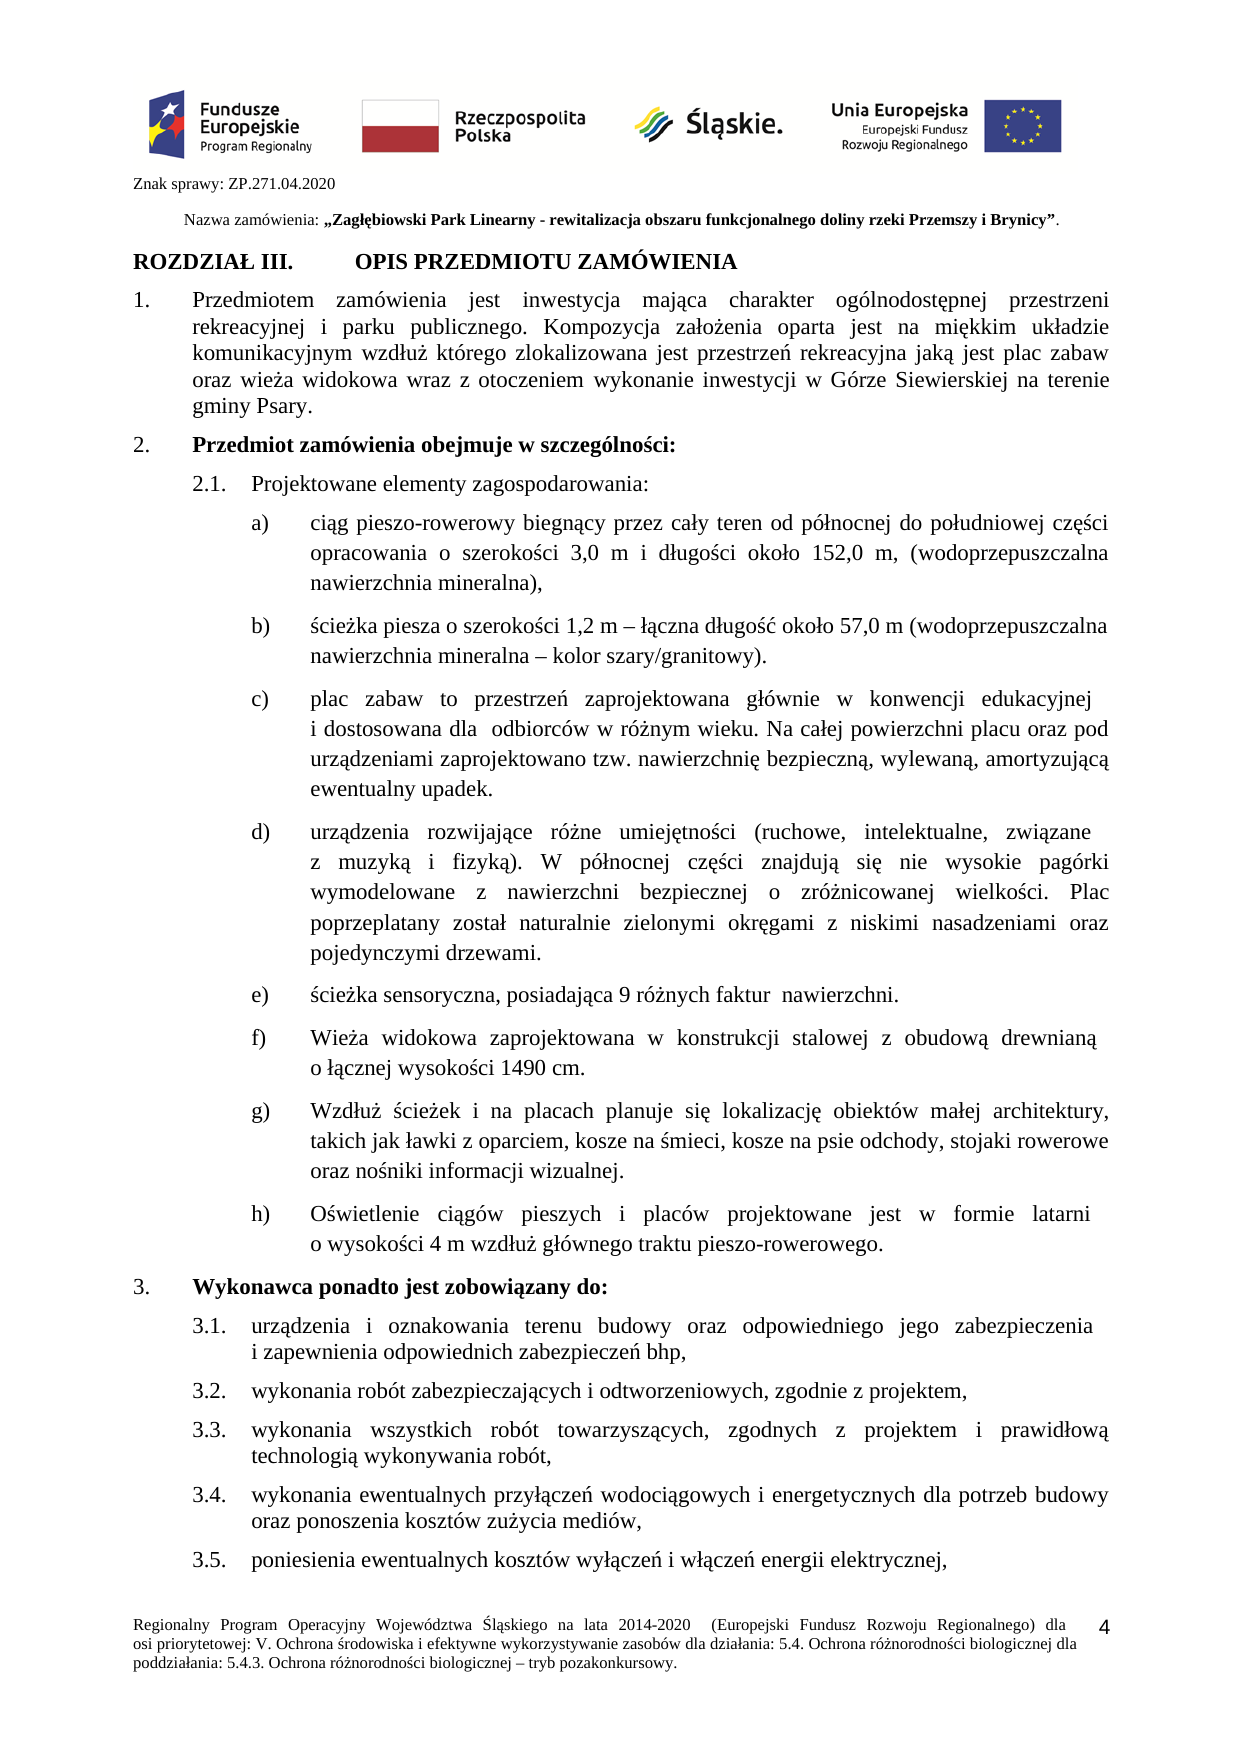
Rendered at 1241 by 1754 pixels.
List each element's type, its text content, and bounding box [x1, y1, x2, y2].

list Przedmiotem zamówienia jest inwestycja mająca charakter ogólnodostępnej przestrzeni rekreacyjnej i parku publicznego. Kompozycja założenia oparta jest na miękkim układzie komunikacyjnym wzdłuż którego zlokalizowana jest przestrzeń rekreacyjna jaką jest plac zabaw oraz wieża widokowa wraz z otoczeniem wykonanie inwestycji w Górze Siewierskiej na terenie gminy Psary. [133, 287, 1110, 418]
list urządzenia i oznakowania terenu budowy oraz odpowiedniego jego zabezpieczenia i zapewnienia odpowiednich zabezpieczeń bhp, [192, 1312, 1110, 1365]
list plac zabaw to przestrzeń zaprojektowana głównie w konwencji edukacyjnej i dostosowana dla odbiorców w różnym wieku. Na całej powierzchni placu oraz pod urządzeniami zaprojektowano tzw. nawierzchnię bezpieczną, wylewaną, amortyzującą ewentualny upadek. [251, 684, 1110, 802]
list urządzenia rozwijające różne umiejętności (ruchowe, intelektualne, związane z muzyką i fizyką). W północnej części znajdują się nie wysokie pagórki wymodelowane z nawierzchni bezpiecznej o zróżnicowanej wielkości. Plac poprzeplatany został naturalnie zielonymi okręgami z niskimi nasadzeniami oraz pojedynczymi drzewami. [251, 818, 1110, 965]
list wykonania robót zabezpieczających i odtworzeniowych, zgodnie z projektem, [192, 1377, 1110, 1403]
list poniesienia ewentualnych kosztów wyłączeń i włączeń energii elektrycznej, [192, 1546, 1110, 1573]
list ciąg pieszo-rowerowy biegnący przez cały teren od północnej do południowej części opracowania o szerokości 3,0 m i długości około 152,0 m, (wodoprzepuszczalna nawierzchnia mineralna), [251, 508, 1110, 595]
list Przedmiot zamówienia obejmuje w szczególności: [133, 431, 1110, 457]
text ROZDZIAŁ III. OPIS PRZEDMIOTU ZAMÓWIENIA [133, 248, 1110, 274]
list ścieżka piesza o szerokości 1,2 m – łączna długość około 57,0 m (wodoprzepuszczalna nawierzchnia mineralna – kolor szary/granitowy). [251, 612, 1110, 668]
list Oświetlenie ciągów pieszych i placów projektowane jest w formie latarni o wysokości 4 m wzdłuż głównego traktu pieszo-rowerowego. [251, 1200, 1110, 1257]
list wykonania ewentualnych przyłączeń wodociągowych i energetycznych dla potrzeb budowy oraz ponoszenia kosztów zużycia mediów, [192, 1481, 1110, 1534]
list Projektowane elementy zagospodarowania: [192, 470, 1110, 496]
list wykonania wszystkich robót towarzyszących, zgodnych z projektem i prawidłową technologią wykonywania robót, [192, 1416, 1110, 1469]
list ścieżka sensoryczna, posiadająca 9 różnych faktur nawierzchni. [251, 981, 1110, 1008]
list Wykonawca ponadto jest zobowiązany do: [133, 1273, 1110, 1299]
list Wzdłuż ścieżek i na placach planuje się lokalizację obiektów małej architektury, takich jak ławki z oparciem, kosze na śmieci, kosze na psie odchody, stojaki rowerowe oraz nośniki informacji wizualnej. [251, 1097, 1110, 1184]
list Wieża widokowa zaprojektowana w konstrukcji stalowej z obudową drewnianą o łącznej wysokości 1490 cm. [251, 1024, 1110, 1081]
picture [132, 72, 1078, 174]
